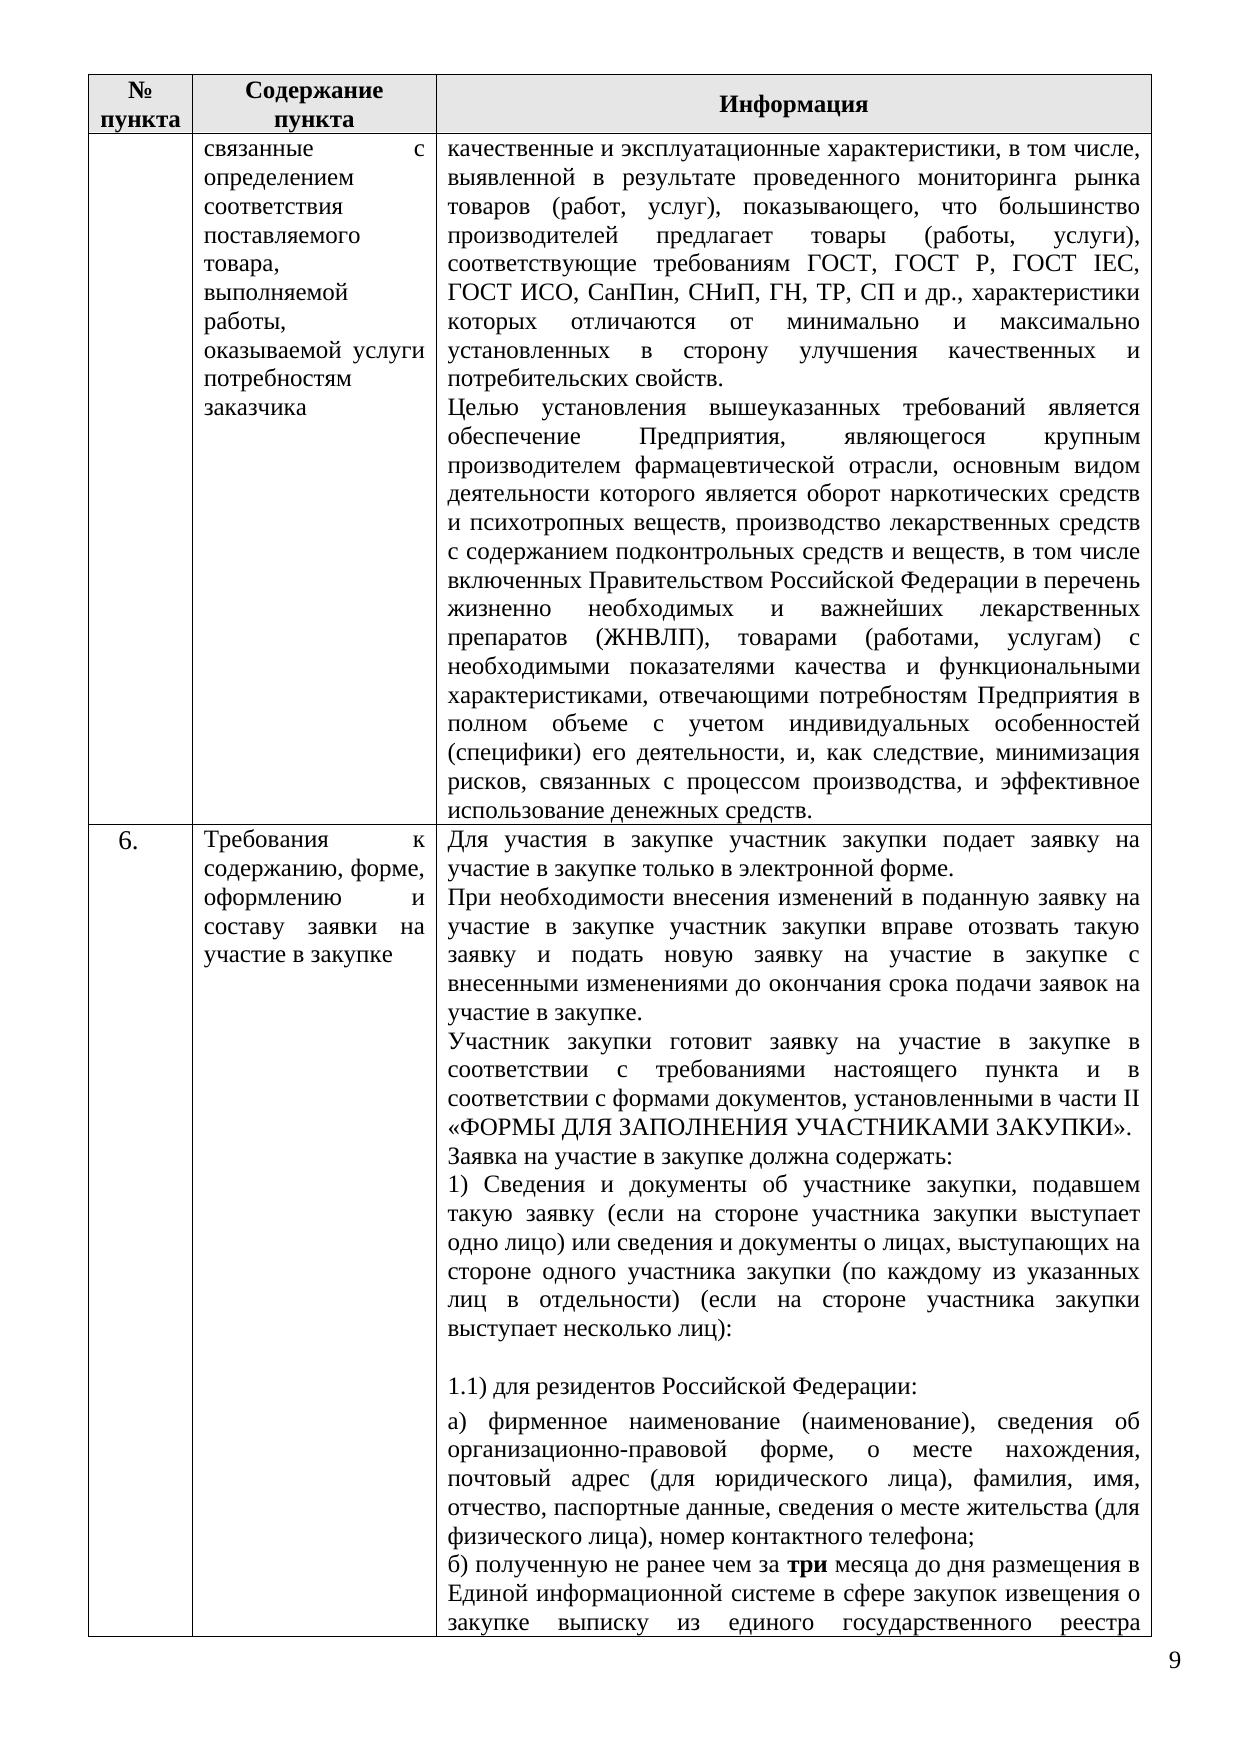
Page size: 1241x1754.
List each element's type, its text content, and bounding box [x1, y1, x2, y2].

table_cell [193, 134, 436, 823]
table_cell [89, 134, 192, 823]
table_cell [193, 825, 436, 1636]
table_header Содержание пункта [193, 75, 436, 132]
table_header № пункта [89, 75, 192, 132]
table_cell [89, 825, 192, 1636]
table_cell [437, 134, 1151, 823]
table_header Информация [437, 75, 1151, 132]
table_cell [437, 825, 1151, 1636]
